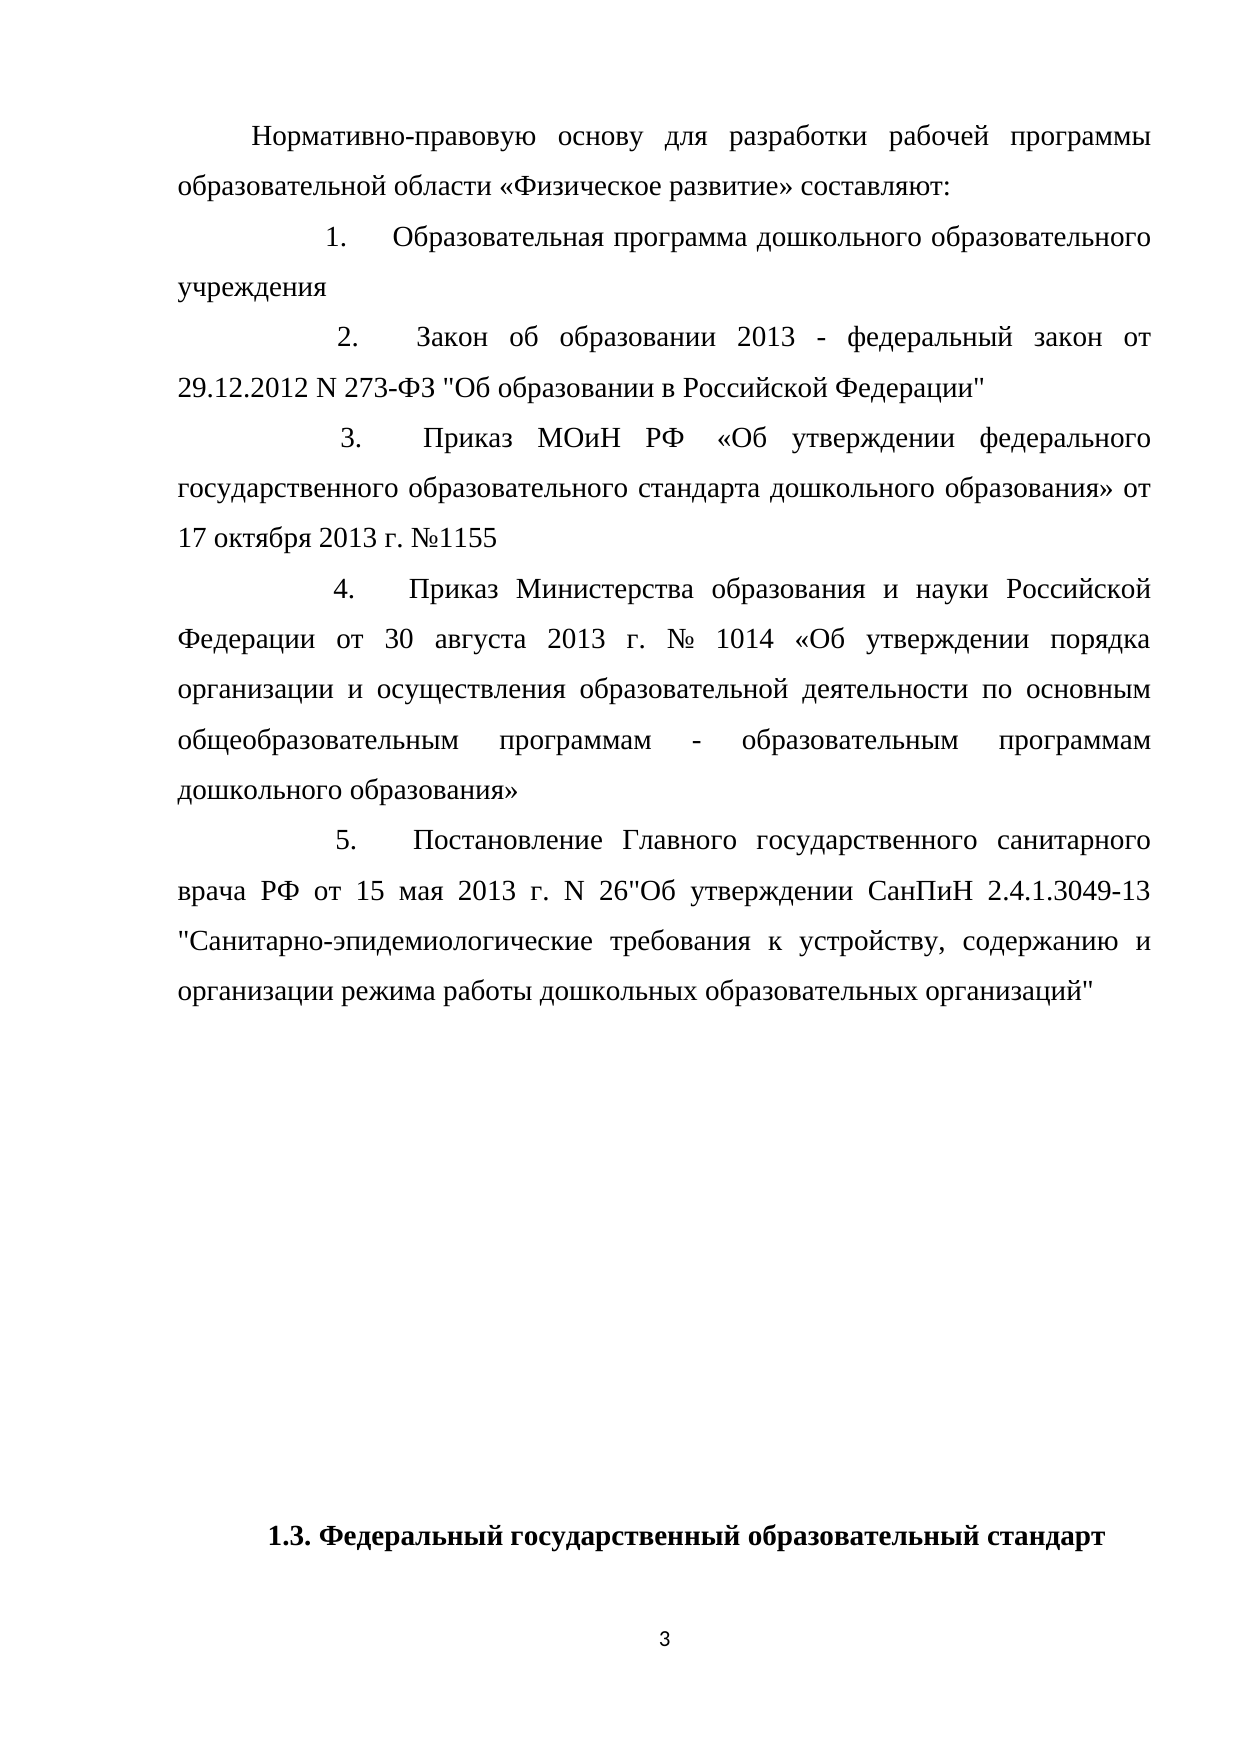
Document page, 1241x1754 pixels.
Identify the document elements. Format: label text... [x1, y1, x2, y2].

text 5. Постановление Главного государственного санитарного врача РФ от 15 мая 2013 г. N 26"Об утверждении СанПиН 2.4.1.3049-13 "Санитарно-эпидемиологические требования к устройству, содержанию и организации режима работы дошкольных образовательных организаций" [177, 822, 1152, 1007]
text 1. Образовательная программа дошкольного образовательного учреждения [177, 219, 1152, 303]
text Нормативно-правовую основу для разработки рабочей программы образовательной области «Физическое развитие» составляют: [177, 118, 1152, 202]
text 4. Приказ Министерства образования и науки Российской Федерации от 30 августа 2013 г. № 1014 «Об утверждении порядка организации и осуществления образовательной деятельности по основным общеобразовательным программам - образовательным программам дошкольного образования» [177, 571, 1152, 806]
text 3. Приказ МОиН РФ «Об утверждении федерального государственного образовательного стандарта дошкольного образования» от 17 октября 2013 г. №1155 [177, 420, 1152, 554]
text 1.3. Федеральный государственный образовательный стандарт [222, 1518, 1152, 1552]
text 2. Закон об образовании 2013 - федеральный закон от 29.12.2012 N 273-ФЗ "Об образовании в Российской Федерации" [177, 319, 1152, 403]
